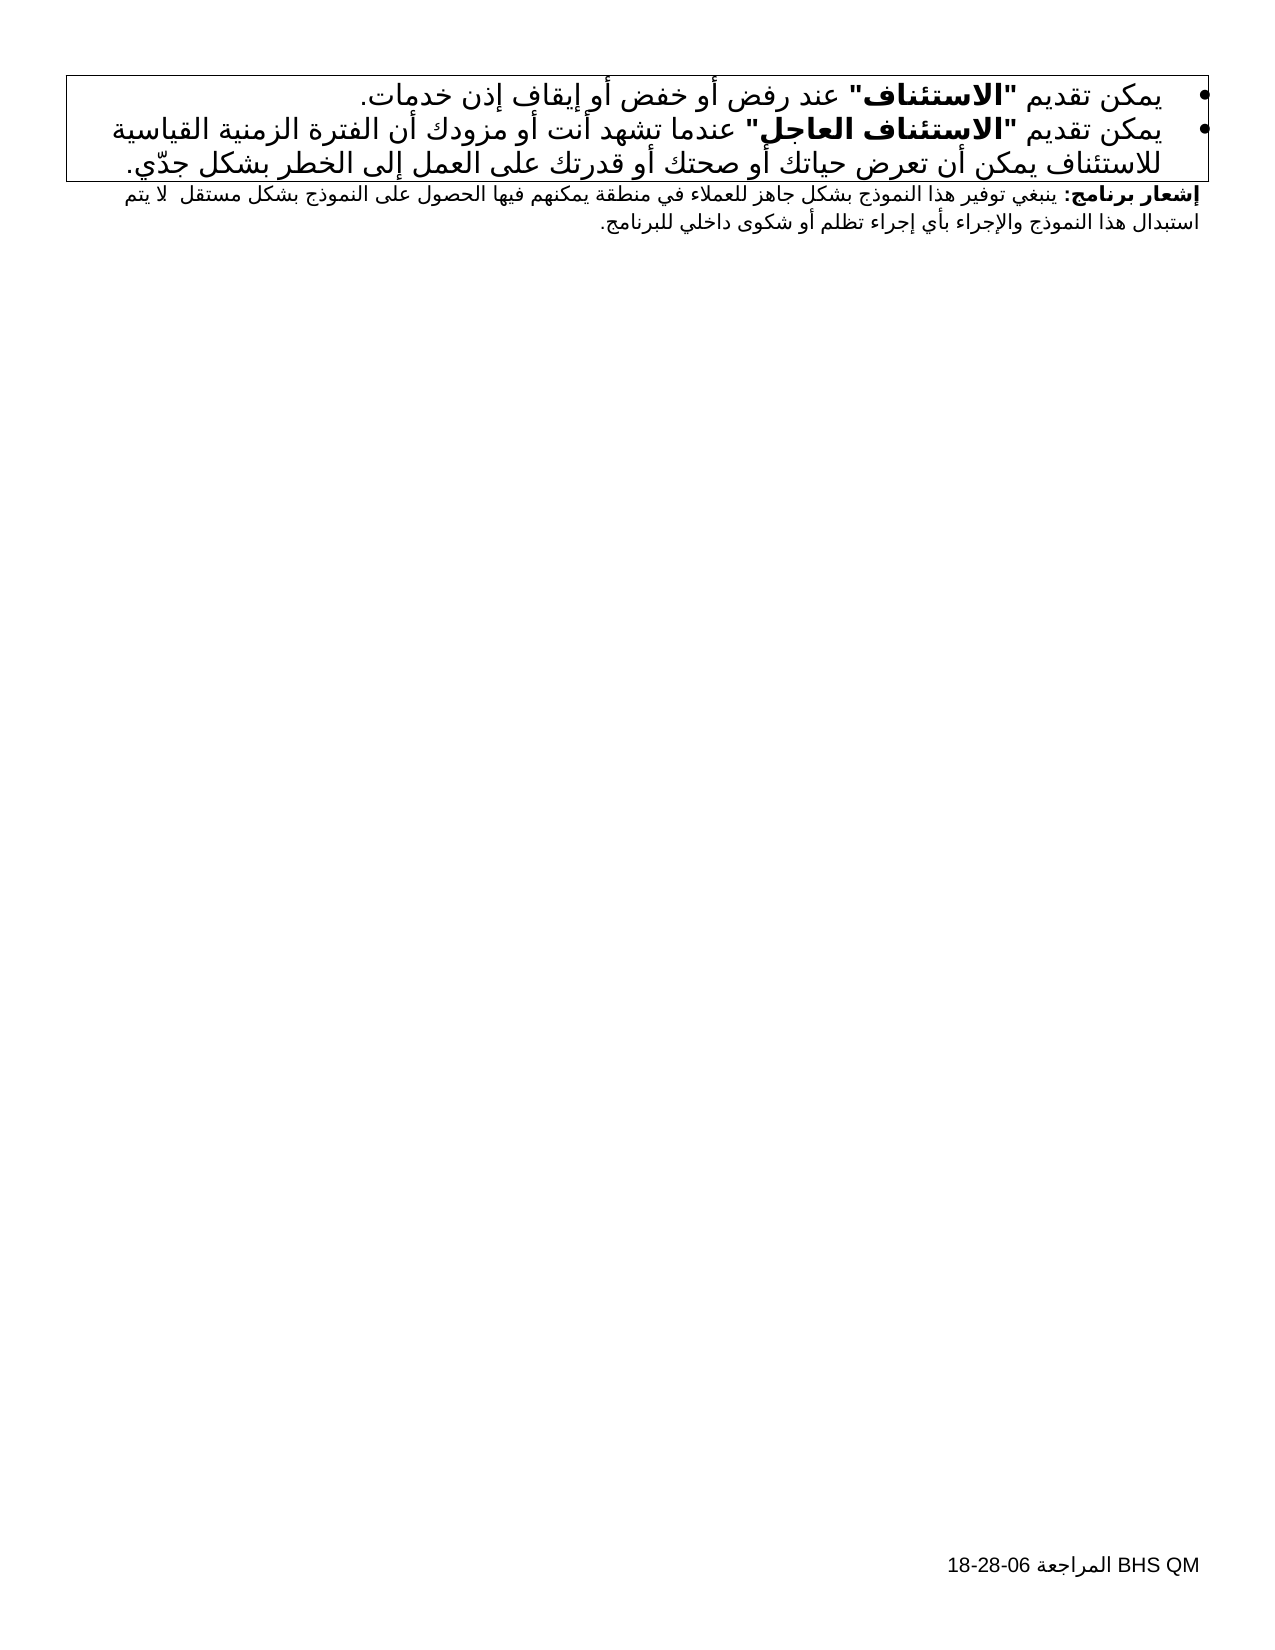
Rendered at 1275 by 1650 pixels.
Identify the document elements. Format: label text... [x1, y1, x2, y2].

text إشعار برنامج: ينبغي توفير هذا النموذج بشكل جاهز للعملاء في منطقة يمكنهم فيها الحصول على النموذج بشكل مستقل. لا يتم استبدال هذا النموذج والإجراء بأي إجراء تظلم أو شكوى داخلي للبرنامج. [75, 182, 1200, 234]
list يمكن تقديم "الاستئناف" عند رفض أو خفض أو إيقاف إذن خدمات. [67, 76, 1208, 109]
list يمكن تقديم "الاستئناف العاجل" عندما تشهد أنت أو مزودك أن الفترة الزمنية القياسية للاستئناف يمكن أن تعرض حياتك أو صحتك أو قدرتك على العمل إلى الخطر بشكل جدّي. [67, 109, 1208, 181]
